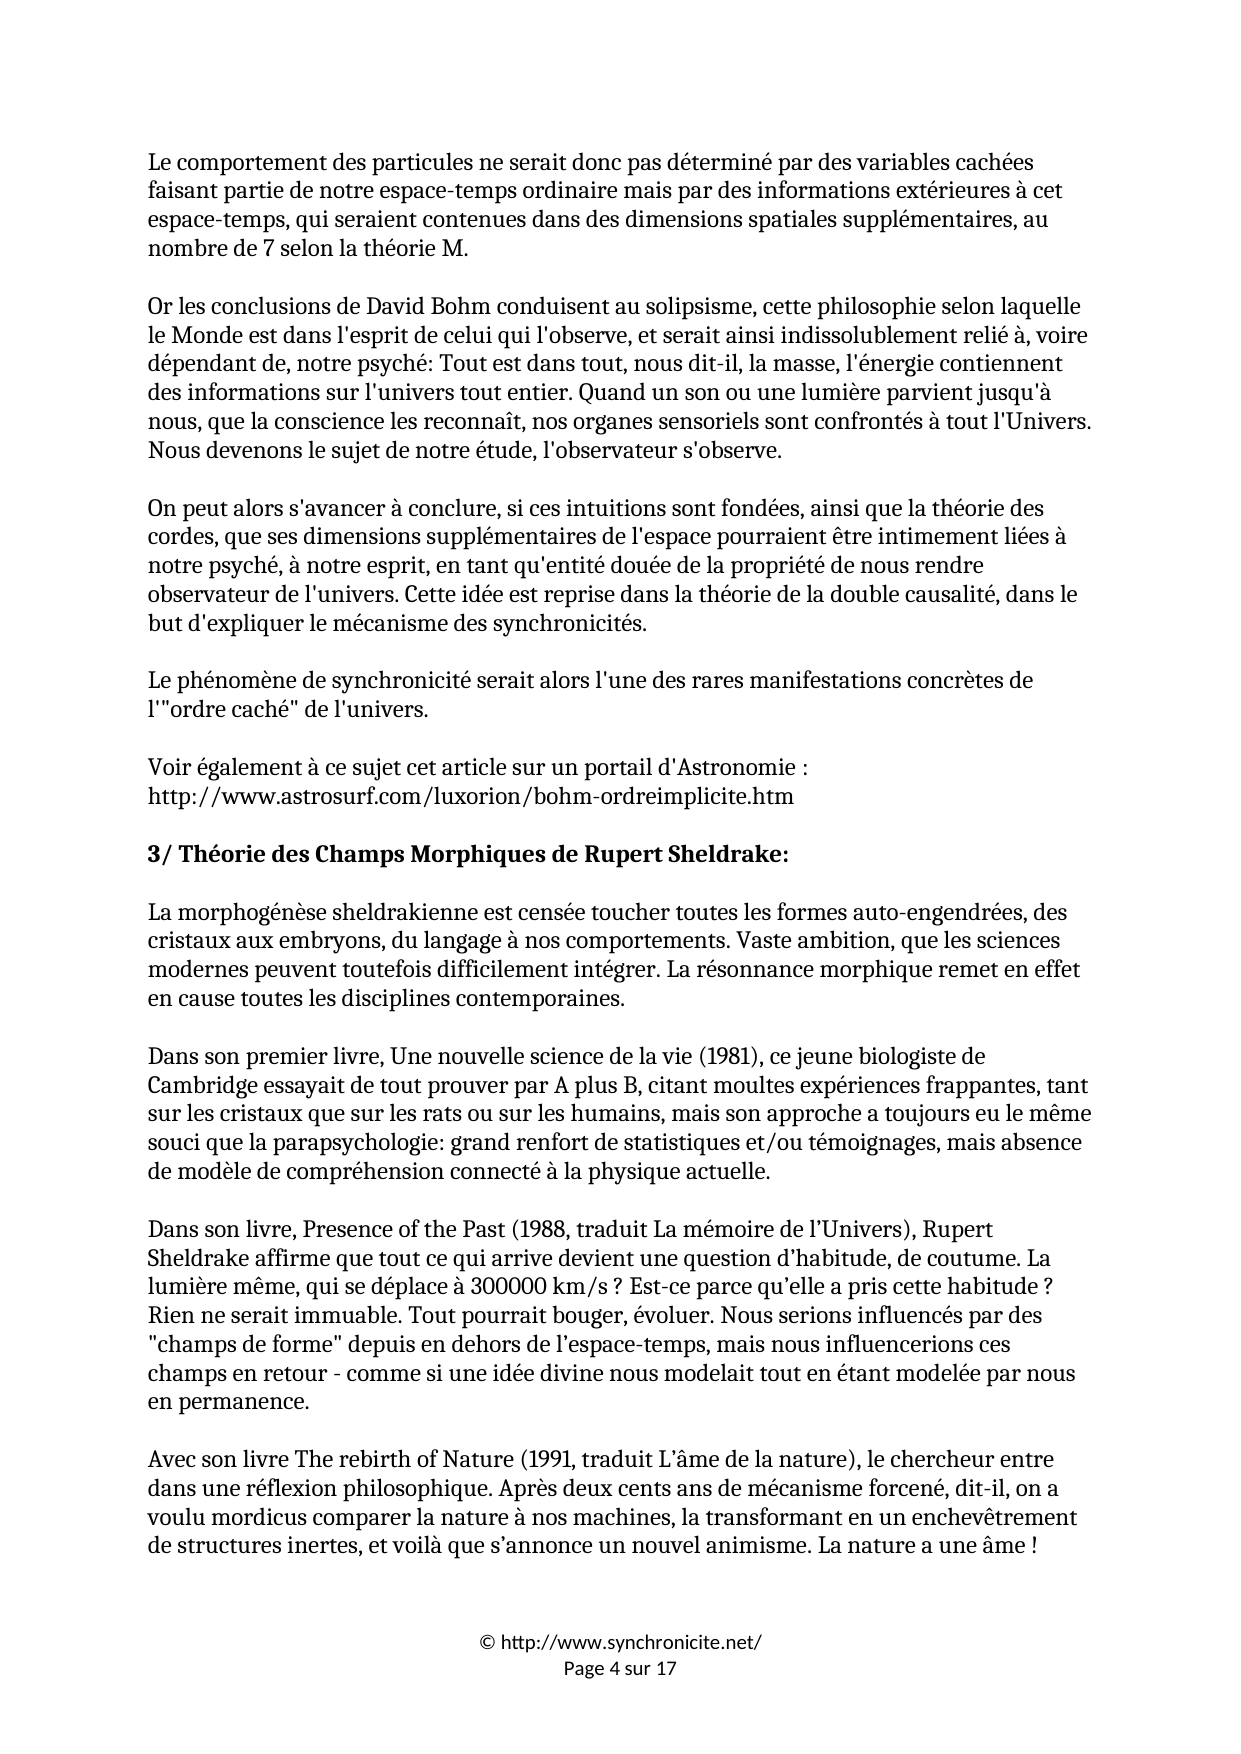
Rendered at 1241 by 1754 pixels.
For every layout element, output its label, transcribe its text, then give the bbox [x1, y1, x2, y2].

text Le comportement des particules ne serait donc pas déterminé par des variables cachées faisant partie de notre espace-temps ordinaire mais par des informations extérieures à cet espace-temps, qui seraient contenues dans des dimensions spatiales supplémentaires, au nombre de 7 selon la théorie M. [148, 148, 1092, 263]
text Avec son livre The rebirth of Nature (1991, traduit L’âme de la nature), le chercheur entre dans une réflexion philosophique. Après deux cents ans de mécanisme forcené, dit-il, on a voulu mordicus comparer la nature à nos machines, la transformant en un enchevêtrement de structures inertes, et voilà que s’annonce un nouvel animisme. La nature a une âme ! [148, 1445, 1092, 1560]
text Voir également à ce sujet cet article sur un portail d'Astronomie : http://www.astrosurf.com/luxorion/bohm-ordreimplicite.htm [148, 753, 1092, 811]
text Dans son livre, Presence of the Past (1988, traduit La mémoire de l’Univers), Rupert Sheldrake affirme que tout ce qui arrive devient une question d’habitude, de coutume. La lumière même, qui se déplace à 300000 km/s ? Est-ce parce qu’elle a pris cette habitude ? Rien ne serait immuable. Tout pourrait bouger, évoluer. Nous serions influencés par des "champs de forme" depuis en dehors de l’espace-temps, mais nous influencerions ces champs en retour - comme si une idée divine nous modelait tout en étant modelée par nous en permanence. [148, 1215, 1092, 1416]
text 3/ Théorie des Champs Morphiques de Rupert Sheldrake: [148, 840, 1092, 868]
text On peut alors s'avancer à conclure, si ces intuitions sont fondées, ainsi que la théorie des cordes, que ses dimensions supplémentaires de l'espace pourraient être intimement liées à notre psyché, à notre esprit, en tant qu'entité douée de la propriété de nous rendre observateur de l'univers. Cette idée est reprise dans la théorie de la double causalité, dans le but d'expliquer le mécanisme des synchronicités. [148, 493, 1092, 637]
text Or les conclusions de David Bohm conduisent au solipsisme, cette philosophie selon laquelle le Monde est dans l'esprit de celui qui l'observe, et serait ainsi indissolublement relié à, voire dépendant de, notre psyché: Tout est dans tout, nous dit-il, la masse, l'énergie contiennent des informations sur l'univers tout entier. Quand un son ou une lumière parvient jusqu'à nous, que la conscience les reconnaît, nos organes sensoriels sont confrontés à tout l'Univers. Nous devenons le sujet de notre étude, l'observateur s'observe. [148, 292, 1092, 464]
text Dans son premier livre, Une nouvelle science de la vie (1981), ce jeune biologiste de Cambridge essayait de tout prouver par A plus B, citant moultes expériences frappantes, tant sur les cristaux que sur les rats ou sur les humains, mais son approche a toujours eu le même souci que la parapsychologie: grand renfort de statistiques et/ou témoignages, mais absence de modèle de compréhension connecté à la physique actuelle. [148, 1042, 1092, 1186]
text Le phénomène de synchronicité serait alors l'une des rares manifestations concrètes de l'"ordre caché" de l'univers. [148, 666, 1092, 724]
text La morphogénèse sheldrakienne est censée toucher toutes les formes auto-engendrées, des cristaux aux embryons, du langage à nos comportements. Vaste ambition, que les sciences modernes peuvent toutefois difficilement intégrer. La résonnance morphique remet en effet en cause toutes les disciplines contemporaines. [148, 898, 1092, 1013]
